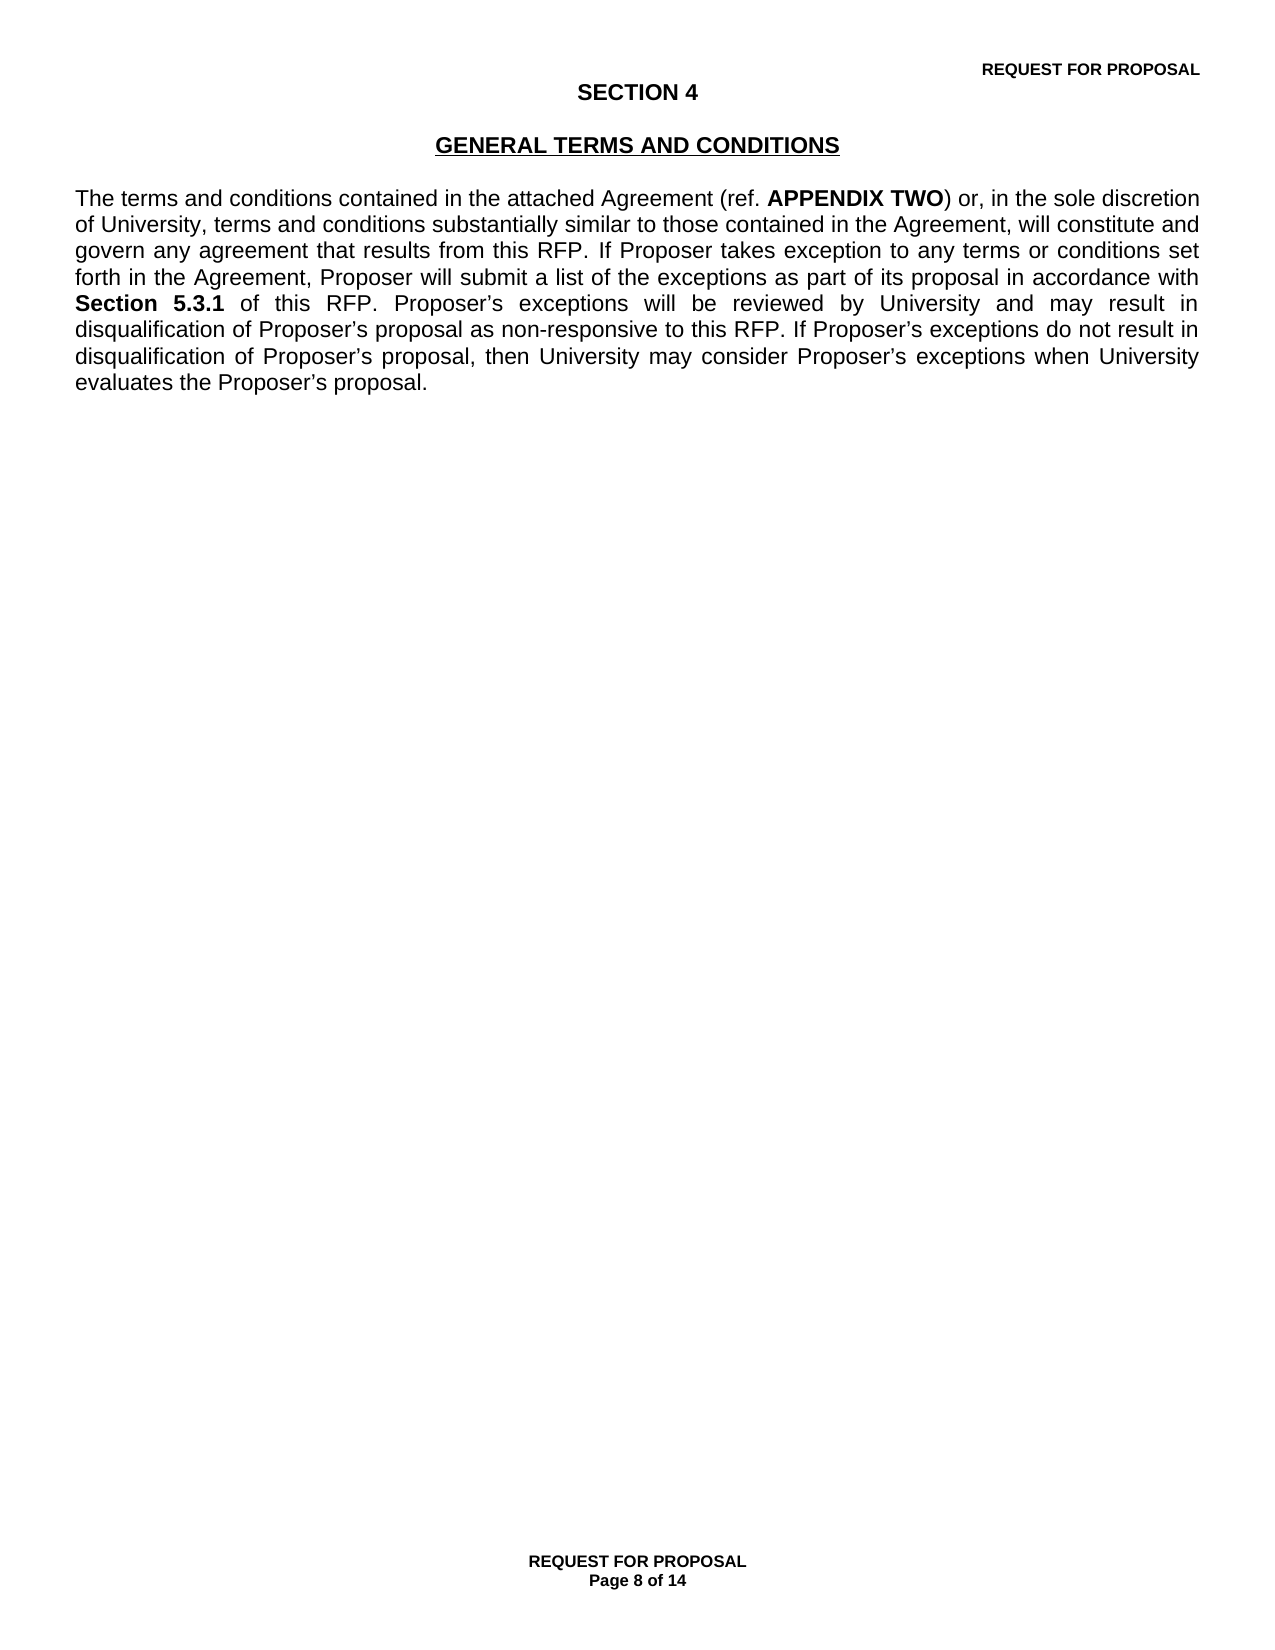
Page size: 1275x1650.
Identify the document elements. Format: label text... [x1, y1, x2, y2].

text The terms and conditions contained in the attached Agreement (ref. APPENDIX TWO) or, in the sole discretion of University, terms and conditions substantially similar to those contained in the Agreement, will constitute and govern any agreement that results from this RFP. If Proposer takes exception to any terms or conditions set forth in the Agreement, Proposer will submit a list of the exceptions as part of its proposal in accordance with Section 5.3.1 of this RFP. Proposer’s exceptions will be reviewed by University and may result in disqualification of Proposer’s proposal as non-responsive to this RFP. If Proposer’s exceptions do not result in disqualification of Proposer’s proposal, then University may consider Proposer’s exceptions when University evaluates the Proposer’s proposal. [75, 184, 1200, 395]
text GENERAL TERMS AND CONDITIONS [75, 132, 1200, 158]
text SECTION 4 [75, 79, 1200, 106]
